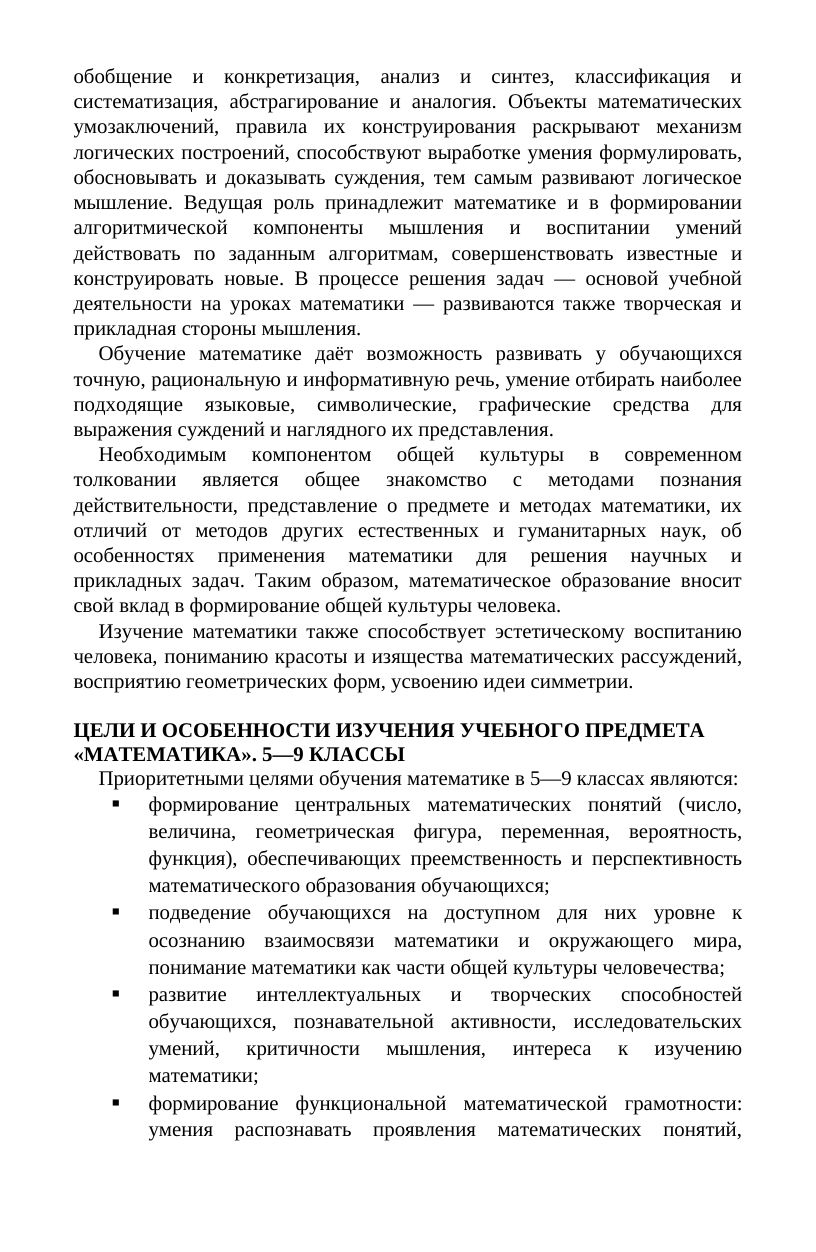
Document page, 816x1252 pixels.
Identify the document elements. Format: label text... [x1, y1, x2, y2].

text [73, 64, 743, 340]
list развитие интеллектуальных и творческих способностей обучающихся, познавательной активности, исследовательских умений, критичности мышления, интереса к изучению математики; [111, 982, 743, 1087]
list подведение обучающихся на доступном для них уровне к осознанию взаимосвязи математики и окружающего мира, понимание математики как части общей культуры человечества; [111, 900, 743, 979]
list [111, 1091, 743, 1141]
text Изучение математики также способствует эстетическому воспитанию человека, пониманию красоты и изящества математических рассуждений, восприятию геометрических форм, усвоению идеи симметрии. [73, 618, 743, 693]
text ЦЕЛИ И ОСОБЕННОСТИ ИЗУЧЕНИЯ УЧЕБНОГО ПРЕДМЕТА «МАТЕМАТИКА». 5—9 КЛАССЫ [73, 718, 743, 766]
text Обучение математике даёт возможность развивать у обучающихся точную, рациональную и информативную речь, умение отбирать наиболее подходящие языковые, символические, графические средства для выражения суждений и наглядного их представления. [73, 341, 743, 441]
text Приоритетными целями обучения математике в 5—9 классах являются: [73, 766, 743, 790]
list формирование центральных математических понятий (число, величина, геометрическая фигура, переменная, вероятность, функция), обеспечивающих преемственность и перспективность математического образования обучающихся; [111, 792, 743, 897]
text Необходимым компонентом общей культуры в современном толковании является общее знакомство с методами познания действительности, представление о предмете и методах математики, их отличий от методов других естественных и гуманитарных наук, об особенностях применения математики для решения научных и прикладных задач. Таким образом, математическое образование вносит свой вклад в формирование общей культуры человека. [73, 442, 743, 617]
